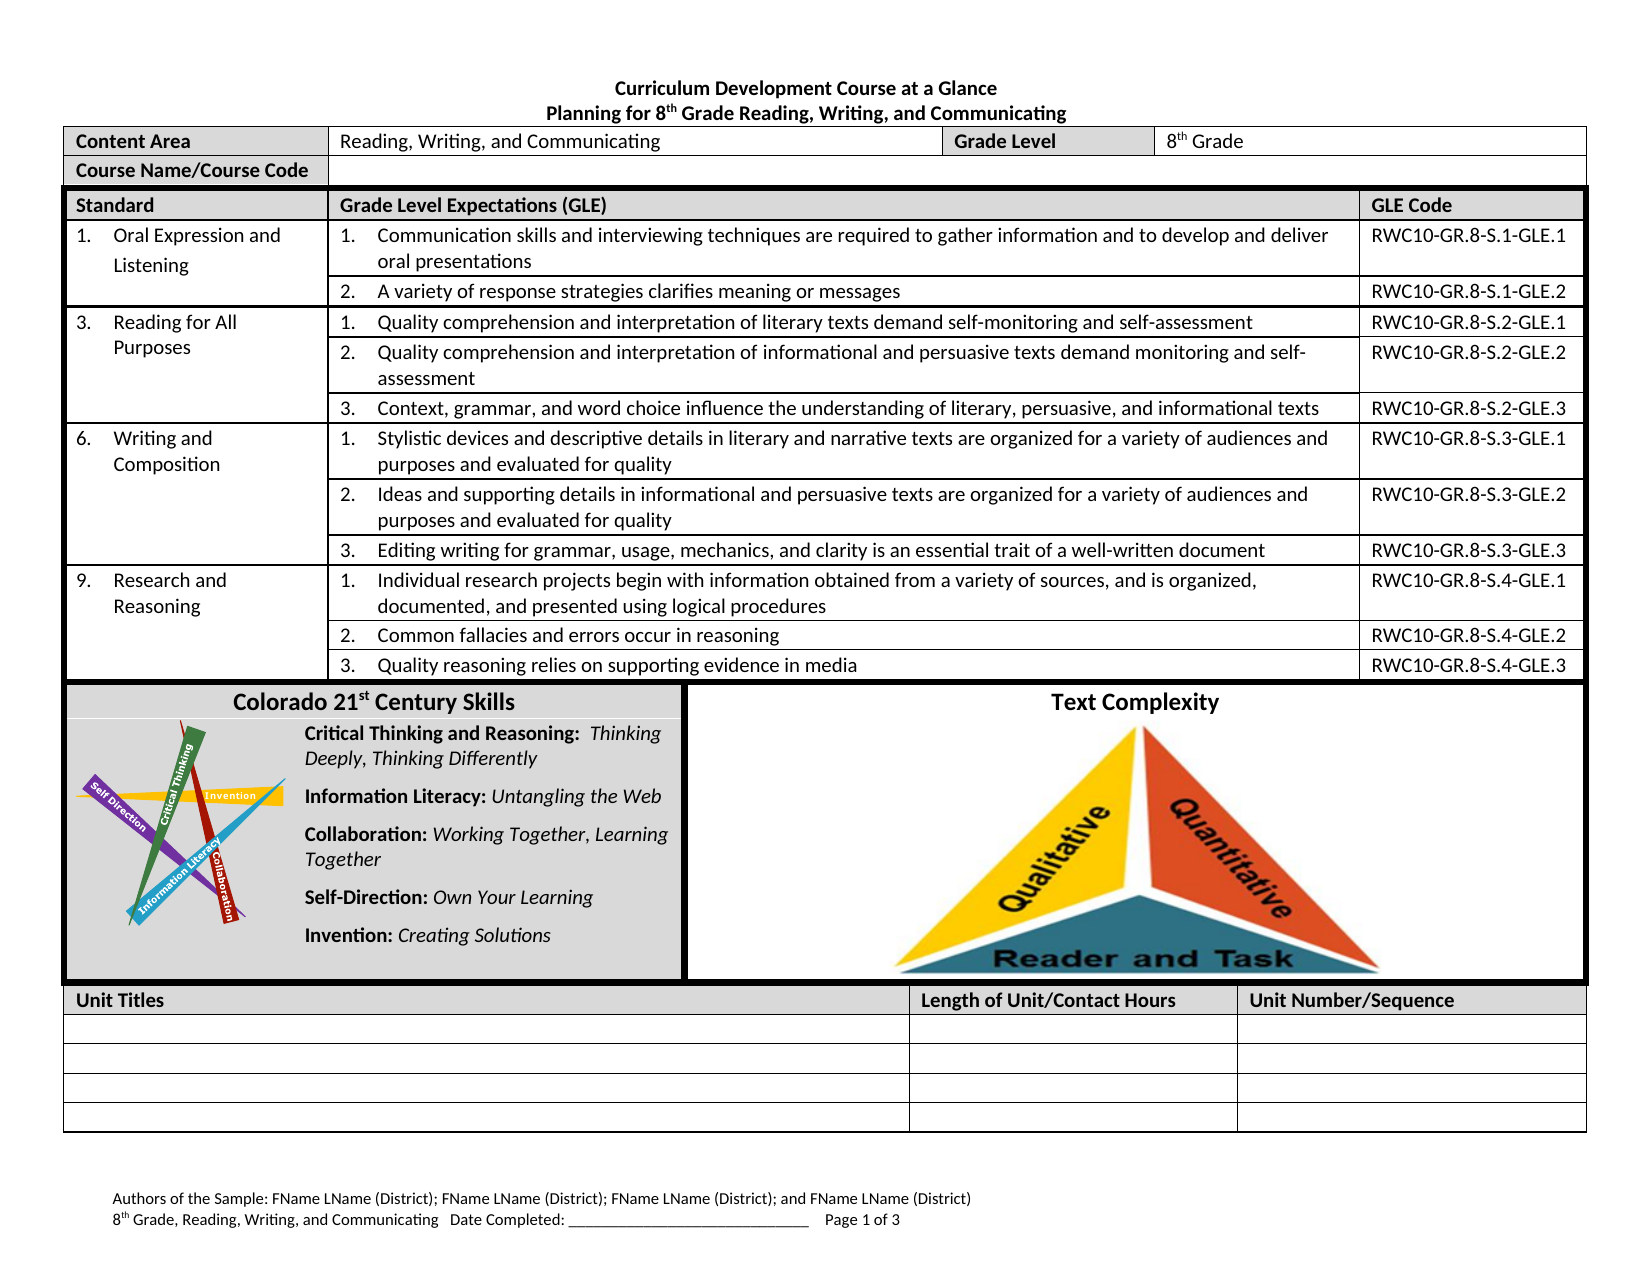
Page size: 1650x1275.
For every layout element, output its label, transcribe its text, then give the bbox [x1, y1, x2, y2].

table_cell Oral Expression and Listening [67, 221, 327, 305]
table_header 8th Grade [1155, 127, 1586, 155]
table_cell Individual research projects begin with information obtained from a variety of sources, and is organized, documented, and presented using logical procedures [329, 566, 1359, 620]
table_cell Quality comprehension and interpretation of literary texts demand self-monitoring and self-assessment [329, 308, 1359, 336]
table_cell Colorado 21st Century Skills [67, 685, 681, 718]
table_cell RWC10-GR.8-S.1-GLE.2 [1360, 277, 1583, 305]
table_cell Unit Number/Sequence [1238, 986, 1586, 1014]
table_header Content Area [64, 127, 328, 155]
table_cell A variety of response strategies clarifies meaning or messages [329, 277, 1359, 305]
table_cell [64, 1074, 909, 1102]
table_cell RWC10-GR.8-S.2-GLE.1 [1360, 308, 1583, 336]
table_cell Common fallacies and errors occur in reasoning [329, 621, 1359, 649]
table_cell Quality reasoning relies on supporting evidence in media [329, 650, 1359, 679]
table_cell Communication skills and interviewing techniques are required to gather information and to develop and deliver oral presentations [329, 221, 1359, 275]
table_cell [1238, 1074, 1586, 1102]
table_cell RWC10-GR.8-S.2-GLE.2 [1360, 337, 1583, 392]
table_header Reading, Writing, and Communicating [329, 127, 942, 155]
table_cell Course Name/Course Code [64, 156, 328, 184]
table_cell [64, 1015, 909, 1043]
table_cell RWC10-GR.8-S.1-GLE.1 [1360, 221, 1583, 275]
table_cell Writing and Composition [67, 424, 327, 564]
table_cell RWC10-GR.8-S.2-GLE.3 [1360, 393, 1583, 422]
table_cell [1238, 1015, 1586, 1043]
table_cell [1238, 1103, 1586, 1131]
table_cell [688, 719, 1583, 979]
table_cell [64, 1044, 909, 1073]
table_cell RWC10-GR.8-S.4-GLE.1 [1360, 566, 1583, 620]
table_cell Reading for All Purposes [67, 308, 327, 422]
table_cell Text Complexity [688, 685, 1583, 718]
table_cell Stylistic devices and descriptive details in literary and narrative texts are organized for a variety of audiences and purposes and evaluated for quality [329, 424, 1359, 478]
table_cell [64, 1103, 909, 1131]
table_cell RWC10-GR.8-S.3-GLE.2 [1360, 480, 1583, 534]
table_cell Unit Titles [64, 986, 909, 1014]
table_cell Research and Reasoning [67, 566, 327, 679]
table_cell [910, 1074, 1237, 1102]
table_cell [329, 156, 1586, 184]
table_cell Critical Thinking and Reasoning: Thinking Deeply, Thinking Differently Information Literacy: Untangling the Web Collaboration: Working Together, Learning Together Self-Direction: Own Your Learning Invention: Creating Solutions [67, 719, 681, 979]
table_cell RWC10-GR.8-S.3-GLE.3 [1360, 536, 1583, 564]
table_cell RWC10-GR.8-S.3-GLE.1 [1360, 424, 1583, 478]
table_cell Grade Level Expectations (GLE) [329, 191, 1359, 219]
table_cell Length of Unit/Contact Hours [910, 986, 1237, 1014]
table_cell Editing writing for grammar, usage, mechanics, and clarity is an essential trait of a well-written document [329, 536, 1359, 564]
table_cell Quality comprehension and interpretation of informational and persuasive texts demand monitoring and self-assessment [329, 338, 1359, 392]
table_header Grade Level [943, 127, 1154, 155]
table_cell [910, 1015, 1237, 1043]
table_cell Ideas and supporting details in informational and persuasive texts are organized for a variety of audiences and purposes and evaluated for quality [329, 480, 1359, 534]
table_cell [1238, 1044, 1586, 1073]
table_cell Standard [67, 191, 327, 219]
table_cell [910, 1103, 1237, 1131]
table_cell RWC10-GR.8-S.4-GLE.3 [1360, 650, 1583, 679]
table_cell GLE Code [1360, 191, 1583, 219]
table_cell Context, grammar, and word choice influence the understanding of literary, persuasive, and informational texts [329, 394, 1359, 422]
table_cell RWC10-GR.8-S.4-GLE.2 [1360, 621, 1583, 649]
table_cell [910, 1044, 1237, 1073]
